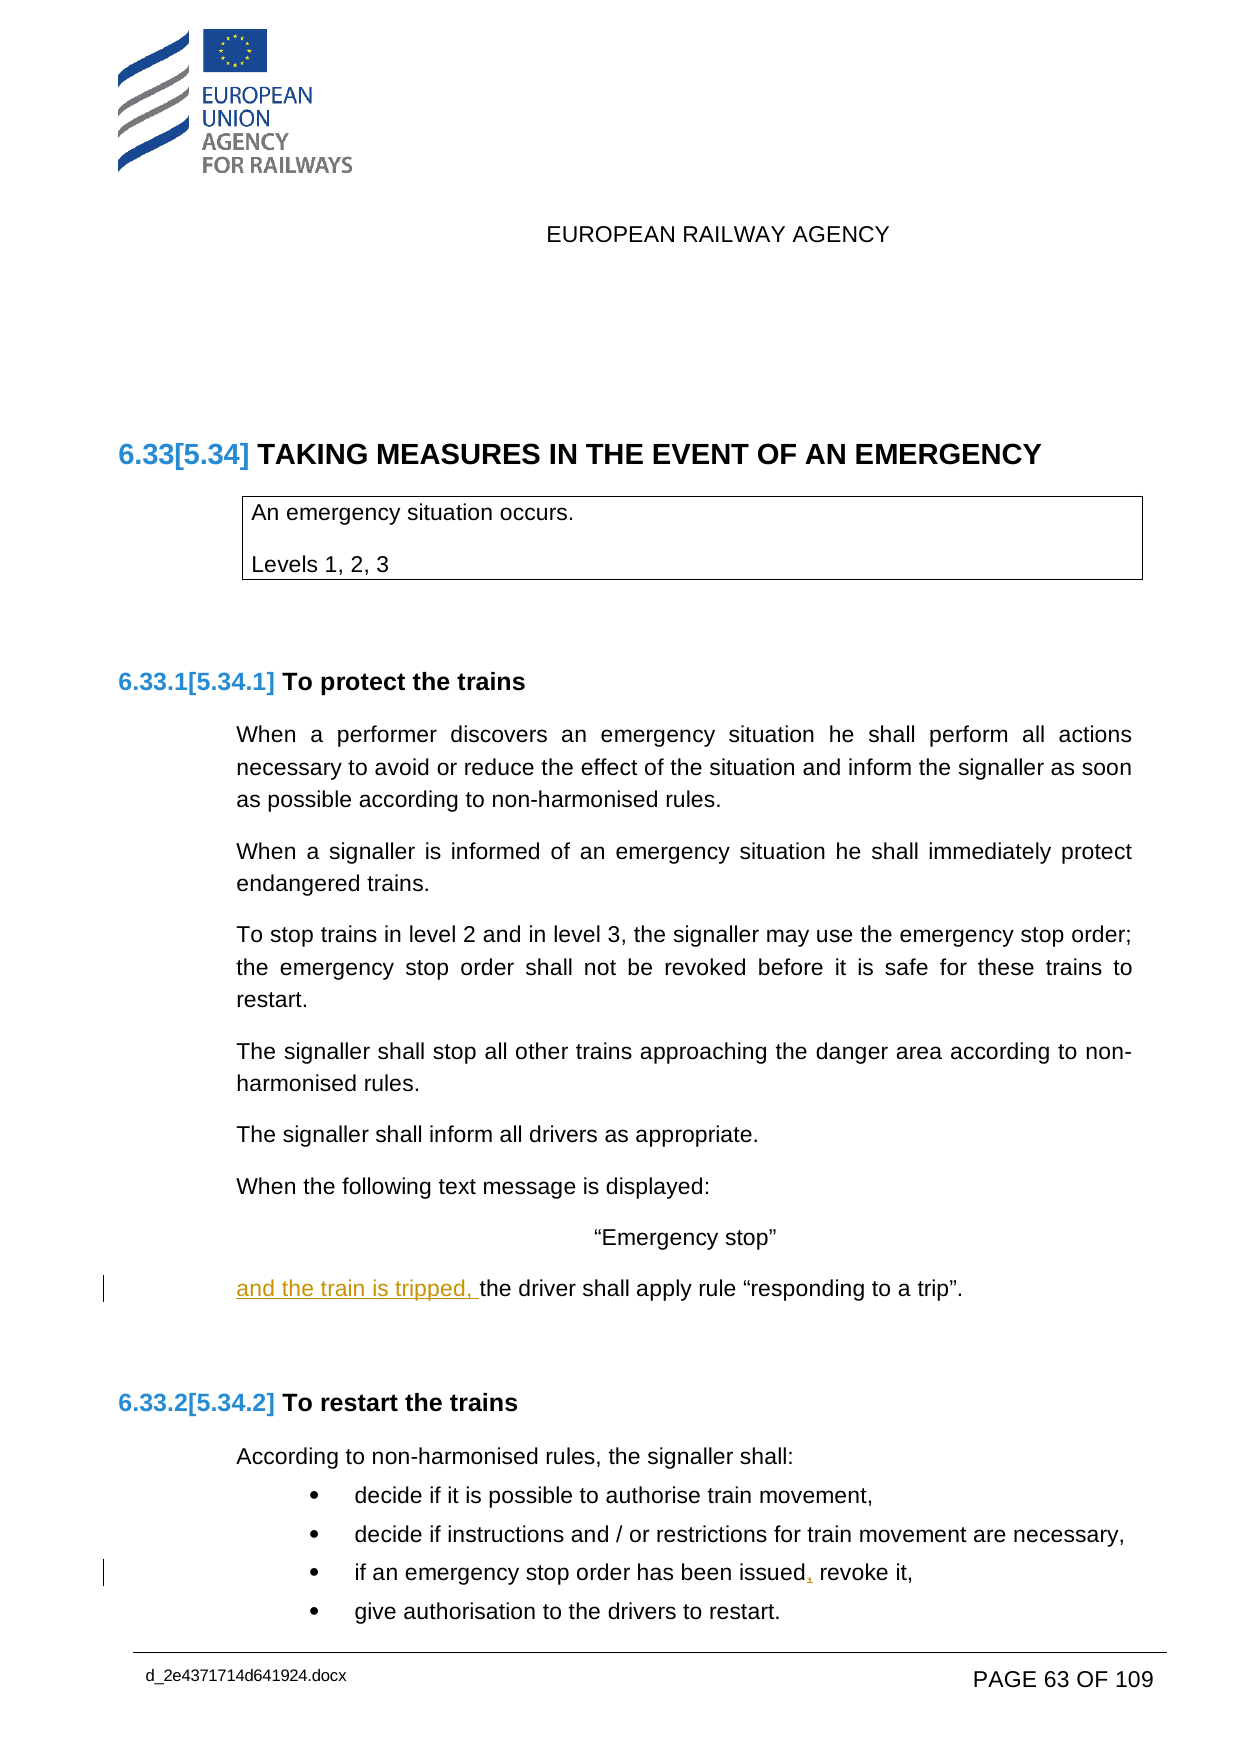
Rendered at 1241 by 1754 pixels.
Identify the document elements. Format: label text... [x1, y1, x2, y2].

subtitle Levels 1, 2, 3 [243, 547, 1142, 579]
picture [118, 29, 352, 209]
subtitle give authorisation to the drivers to restart. [310, 1597, 1134, 1624]
subtitle To stop trains in level 2 and in level 3, the signaller may use the emergency stop order; the emergency stop order shall not be revoked before it is safe for these trains to restart. [236, 921, 1134, 1013]
subtitle To restart the trains [118, 1388, 1134, 1417]
subtitle decide if instructions and / or restrictions for train movement are necessary, [310, 1520, 1134, 1547]
subtitle The signaller shall stop all other trains approaching the danger area according to non-harmonised rules. [236, 1037, 1134, 1097]
subtitle if an emergency stop order has been issued revoke it, [310, 1559, 1134, 1586]
subtitle An emergency situation occurs. [243, 497, 1142, 526]
subtitle According to non-harmonised rules, the signaller shall: [236, 1442, 1134, 1469]
subtitle decide if it is possible to authorise train movement, [310, 1481, 1134, 1508]
subtitle To protect the trains [118, 667, 1134, 696]
subtitle When a signaller is informed of an emergency situation he shall immediately protect endangered trains. [236, 837, 1134, 897]
subtitle “Emergency stop” [236, 1223, 1134, 1250]
subtitle When the following text message is displayed: [236, 1172, 1134, 1199]
subtitle When a performer discovers an emergency situation he shall perform all actions necessary to avoid or reduce the effect of the situation and inform the signaller as soon as possible according to non-harmonised rules. [236, 721, 1134, 813]
subtitle TAKING MEASURES IN THE EVENT OF AN EMERGENCY [118, 437, 1134, 471]
subtitle the driver shall apply rule “responding to a trip”. [236, 1274, 1134, 1302]
subtitle The signaller shall inform all drivers as appropriate. [236, 1121, 1134, 1148]
